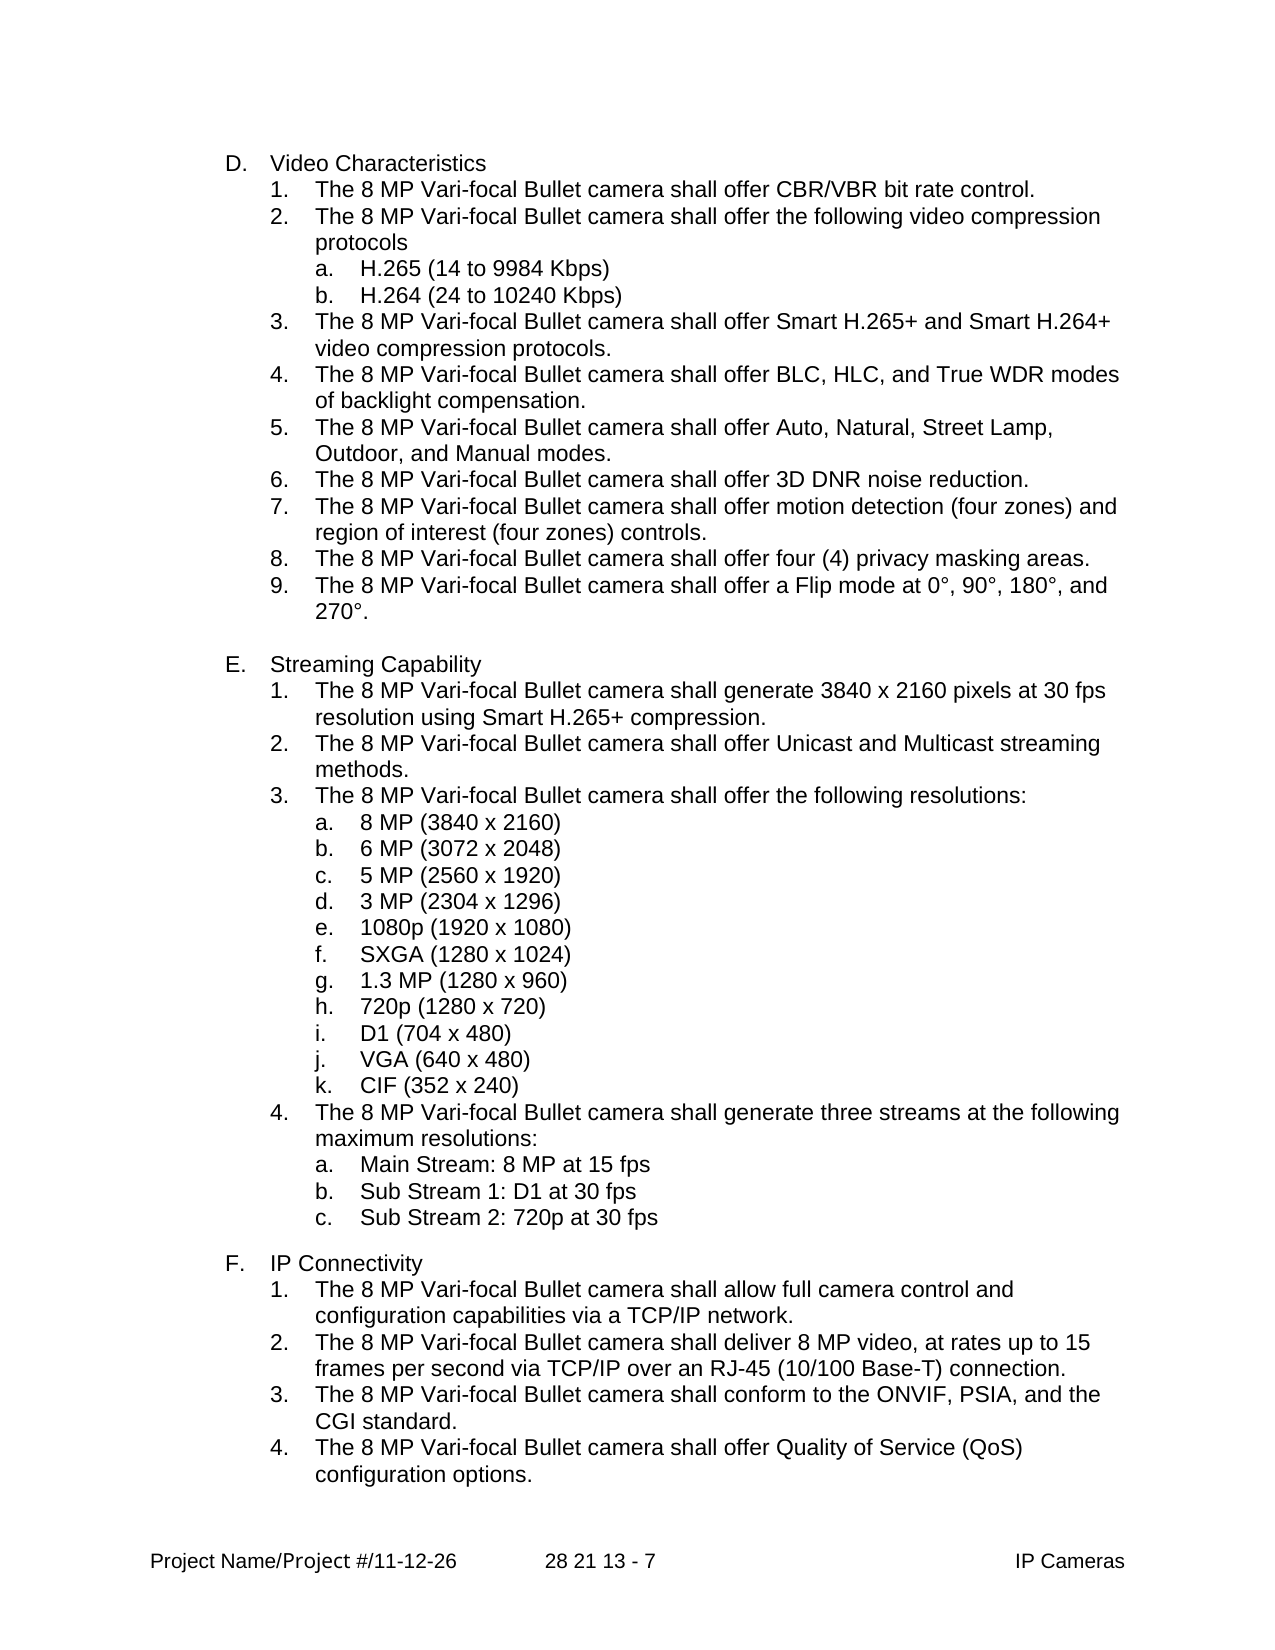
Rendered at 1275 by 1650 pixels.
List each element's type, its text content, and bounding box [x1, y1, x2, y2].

list Sub Stream 1: D1 at 30 fps [315, 1178, 1125, 1204]
list 1080p (1920 x 1080) [315, 914, 1125, 941]
list 6 MP (3072 x 2048) [315, 835, 1125, 862]
list The 8 MP Vari-focal Bullet camera shall generate 3840 x 2160 pixels at 30 fps resolution using Smart H.265+ compression. [270, 677, 1125, 730]
list The 8 MP Vari-focal Bullet camera shall offer the following video compression protocols [270, 203, 1125, 255]
list The 8 MP Vari-focal Bullet camera shall offer Auto, Natural, Street Lamp, Outdoor, and Manual modes. [270, 413, 1125, 466]
list The 8 MP Vari-focal Bullet camera shall conform to the ONVIF, PSIA, and the CGI standard. [270, 1381, 1125, 1434]
list H.265 (14 to 9984 Kbps) [315, 255, 1125, 282]
list The 8 MP Vari-focal Bullet camera shall offer Unicast and Multicast streaming methods. [270, 730, 1125, 782]
list Main Stream: 8 MP at 15 fps [315, 1151, 1125, 1178]
list 5 MP (2560 x 1920) [315, 862, 1125, 888]
list The 8 MP Vari-focal Bullet camera shall offer BLC, HLC, and True WDR modes of backlight compensation. [270, 361, 1125, 413]
list VGA (640 x 480) [315, 1046, 1125, 1072]
list SXGA (1280 x 1024) [315, 941, 1125, 967]
list The 8 MP Vari-focal Bullet camera shall generate three streams at the following maximum resolutions: [270, 1099, 1125, 1151]
list The 8 MP Vari-focal Bullet camera shall offer CBR/VBR bit rate control. [270, 176, 1125, 203]
list 3 MP (2304 x 1296) [315, 888, 1125, 914]
list Video Characteristics [225, 150, 1125, 176]
list The 8 MP Vari-focal Bullet camera shall offer motion detection (four zones) and region of interest (four zones) controls. [270, 493, 1125, 545]
list Sub Stream 2: 720p at 30 fps [315, 1204, 1125, 1231]
list The 8 MP Vari-focal Bullet camera shall offer Smart H.265+ and Smart H.264+ video compression protocols. [270, 308, 1125, 361]
list The 8 MP Vari-focal Bullet camera shall offer a Flip mode at 0°, 90°, 180°, and 270°. [270, 572, 1125, 624]
list The 8 MP Vari-focal Bullet camera shall deliver 8 MP video, at rates up to 15 frames per second via TCP/IP over an RJ-45 (10/100 Base-T) connection. [270, 1329, 1125, 1381]
list The 8 MP Vari-focal Bullet camera shall offer four (4) privacy masking areas. [270, 545, 1125, 572]
list The 8 MP Vari-focal Bullet camera shall offer Quality of Service (QoS) configuration options. [270, 1434, 1125, 1487]
list IP Connectivity [225, 1250, 1125, 1276]
list The 8 MP Vari-focal Bullet camera shall offer 3D DNR noise reduction. [270, 466, 1125, 493]
list 720p (1280 x 720) [315, 993, 1125, 1020]
list H.264 (24 to 10240 Kbps) [315, 282, 1125, 308]
list D1 (704 x 480) [315, 1020, 1125, 1046]
list Streaming Capability [225, 651, 1125, 677]
list The 8 MP Vari-focal Bullet camera shall offer the following resolutions: [270, 782, 1125, 809]
list The 8 MP Vari-focal Bullet camera shall allow full camera control and configuration capabilities via a TCP/IP network. [270, 1276, 1125, 1329]
list 8 MP (3840 x 2160) [315, 809, 1125, 835]
list 1.3 MP (1280 x 960) [315, 967, 1125, 993]
list CIF (352 x 240) [315, 1072, 1125, 1099]
